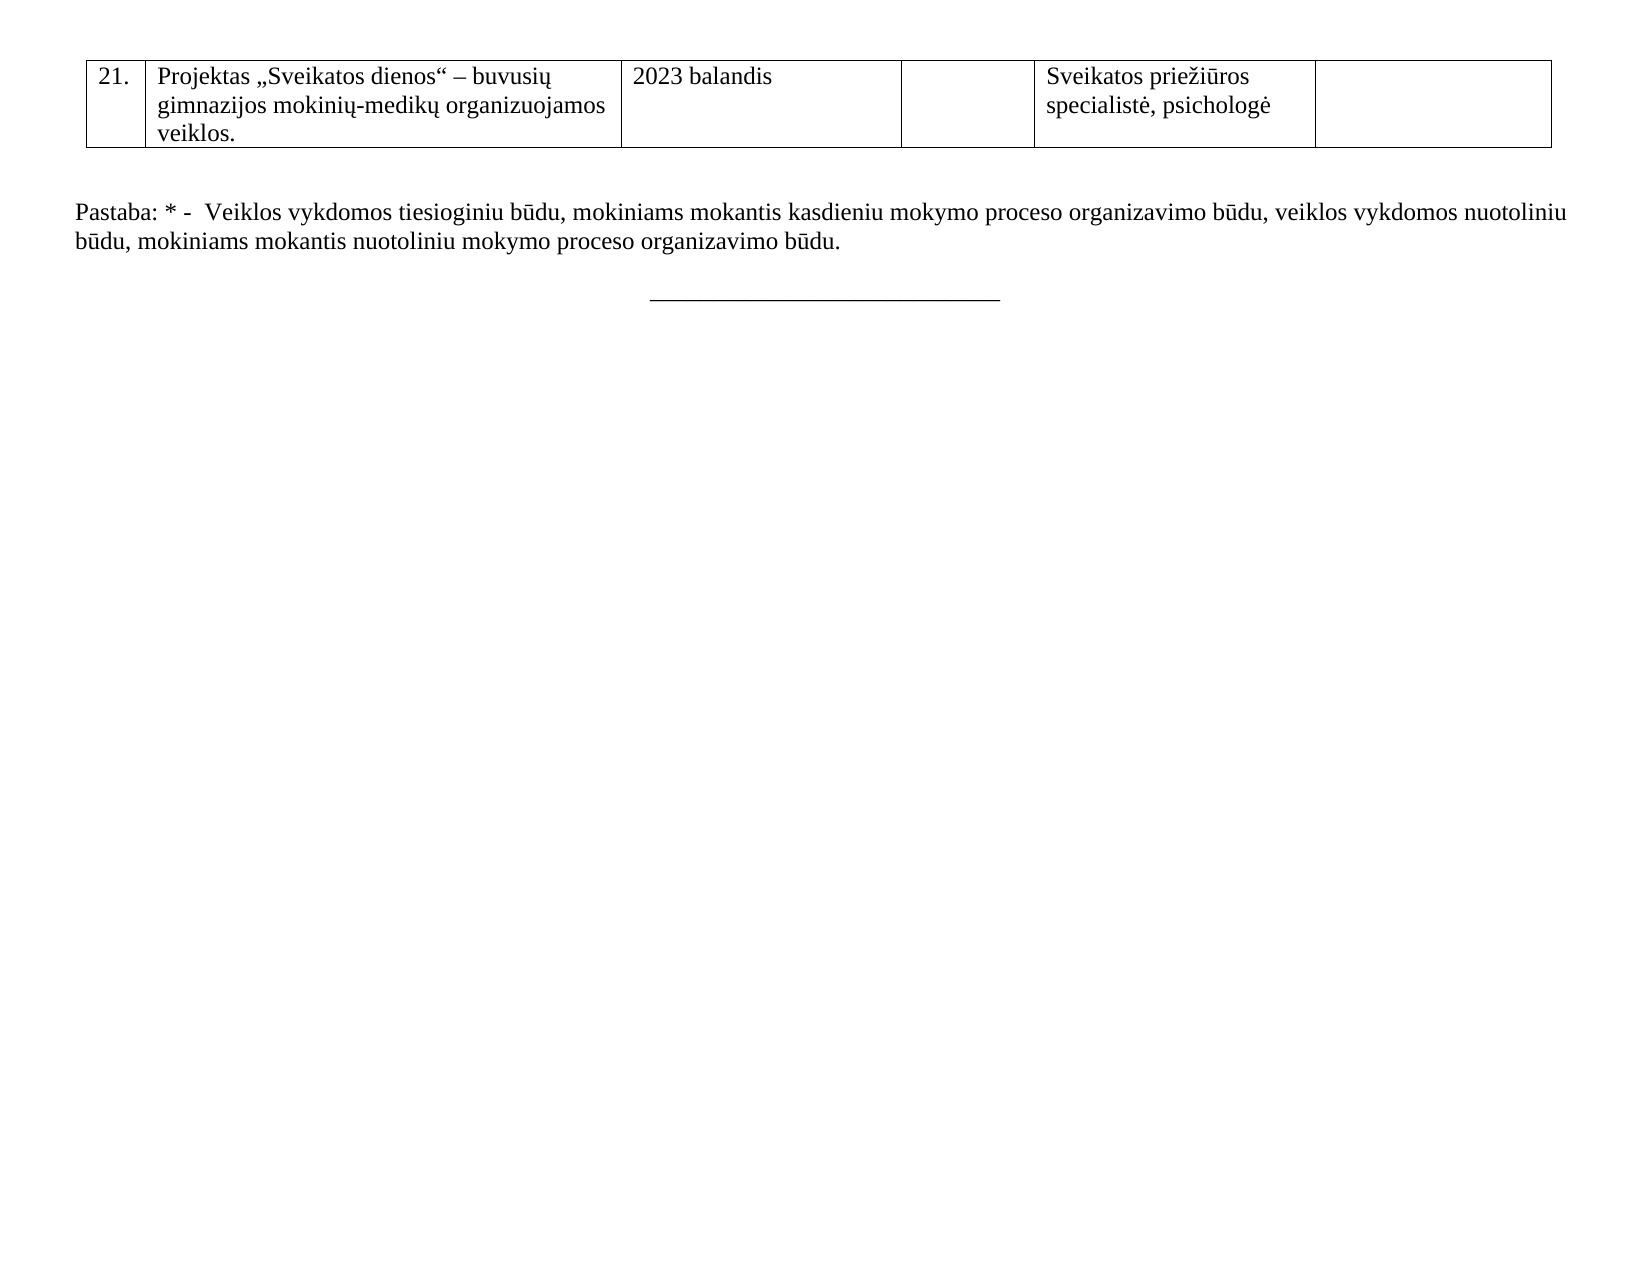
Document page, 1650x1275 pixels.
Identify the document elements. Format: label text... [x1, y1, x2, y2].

table_cell [1316, 61, 1551, 147]
text ____________________________ [75, 276, 1575, 304]
table_cell [902, 61, 1034, 147]
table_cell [146, 61, 621, 147]
table_cell 2023 balandis [622, 61, 901, 147]
table_cell 21. [87, 61, 145, 147]
text Pastaba: * - Veiklos vykdomos tiesioginiu būdu, mokiniams mokantis kasdieniu mokymo proceso organizavimo būdu, veiklos vykdomos nuotoliniu būdu, mokiniams mokantis nuotoliniu mokymo proceso organizavimo būdu. [75, 197, 1575, 255]
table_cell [1035, 61, 1315, 147]
